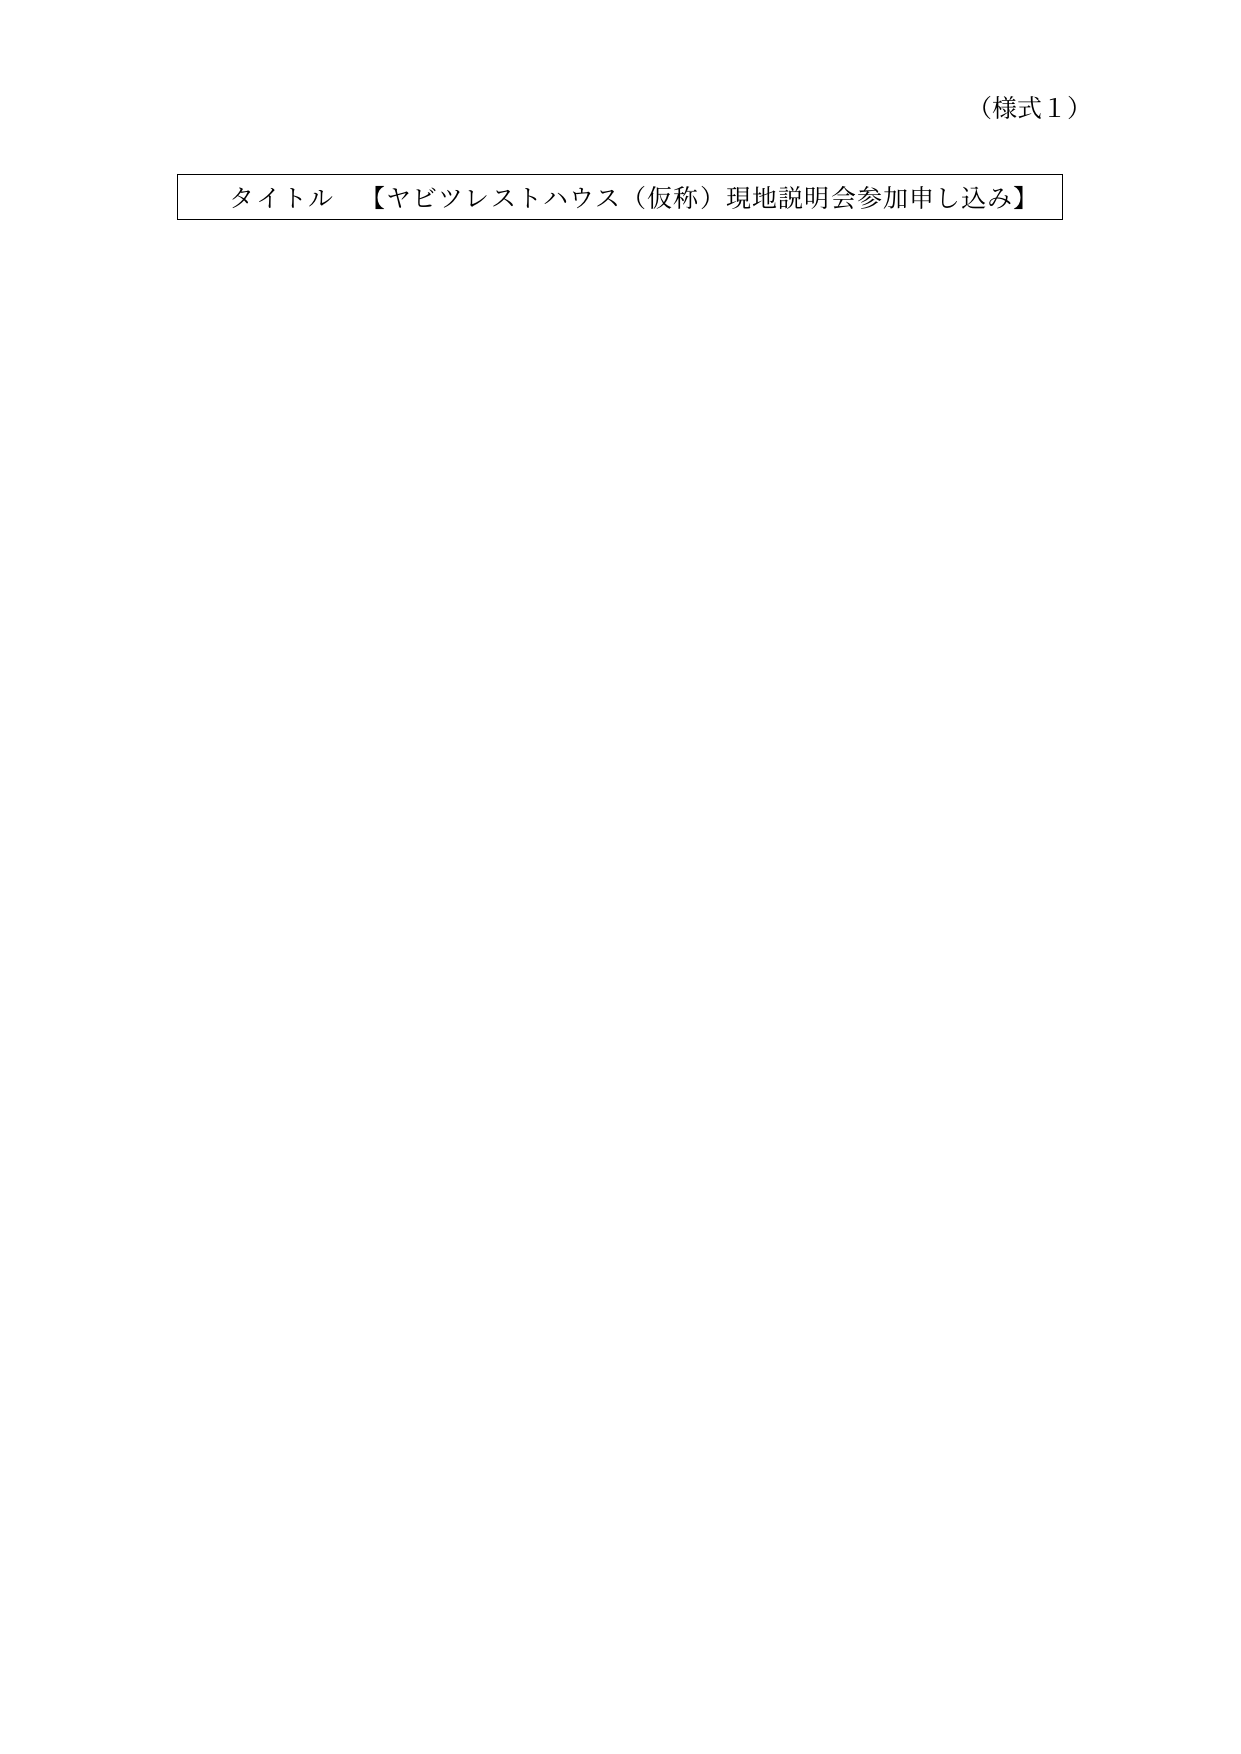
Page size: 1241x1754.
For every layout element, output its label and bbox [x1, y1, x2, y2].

table_header [178, 175, 1062, 219]
